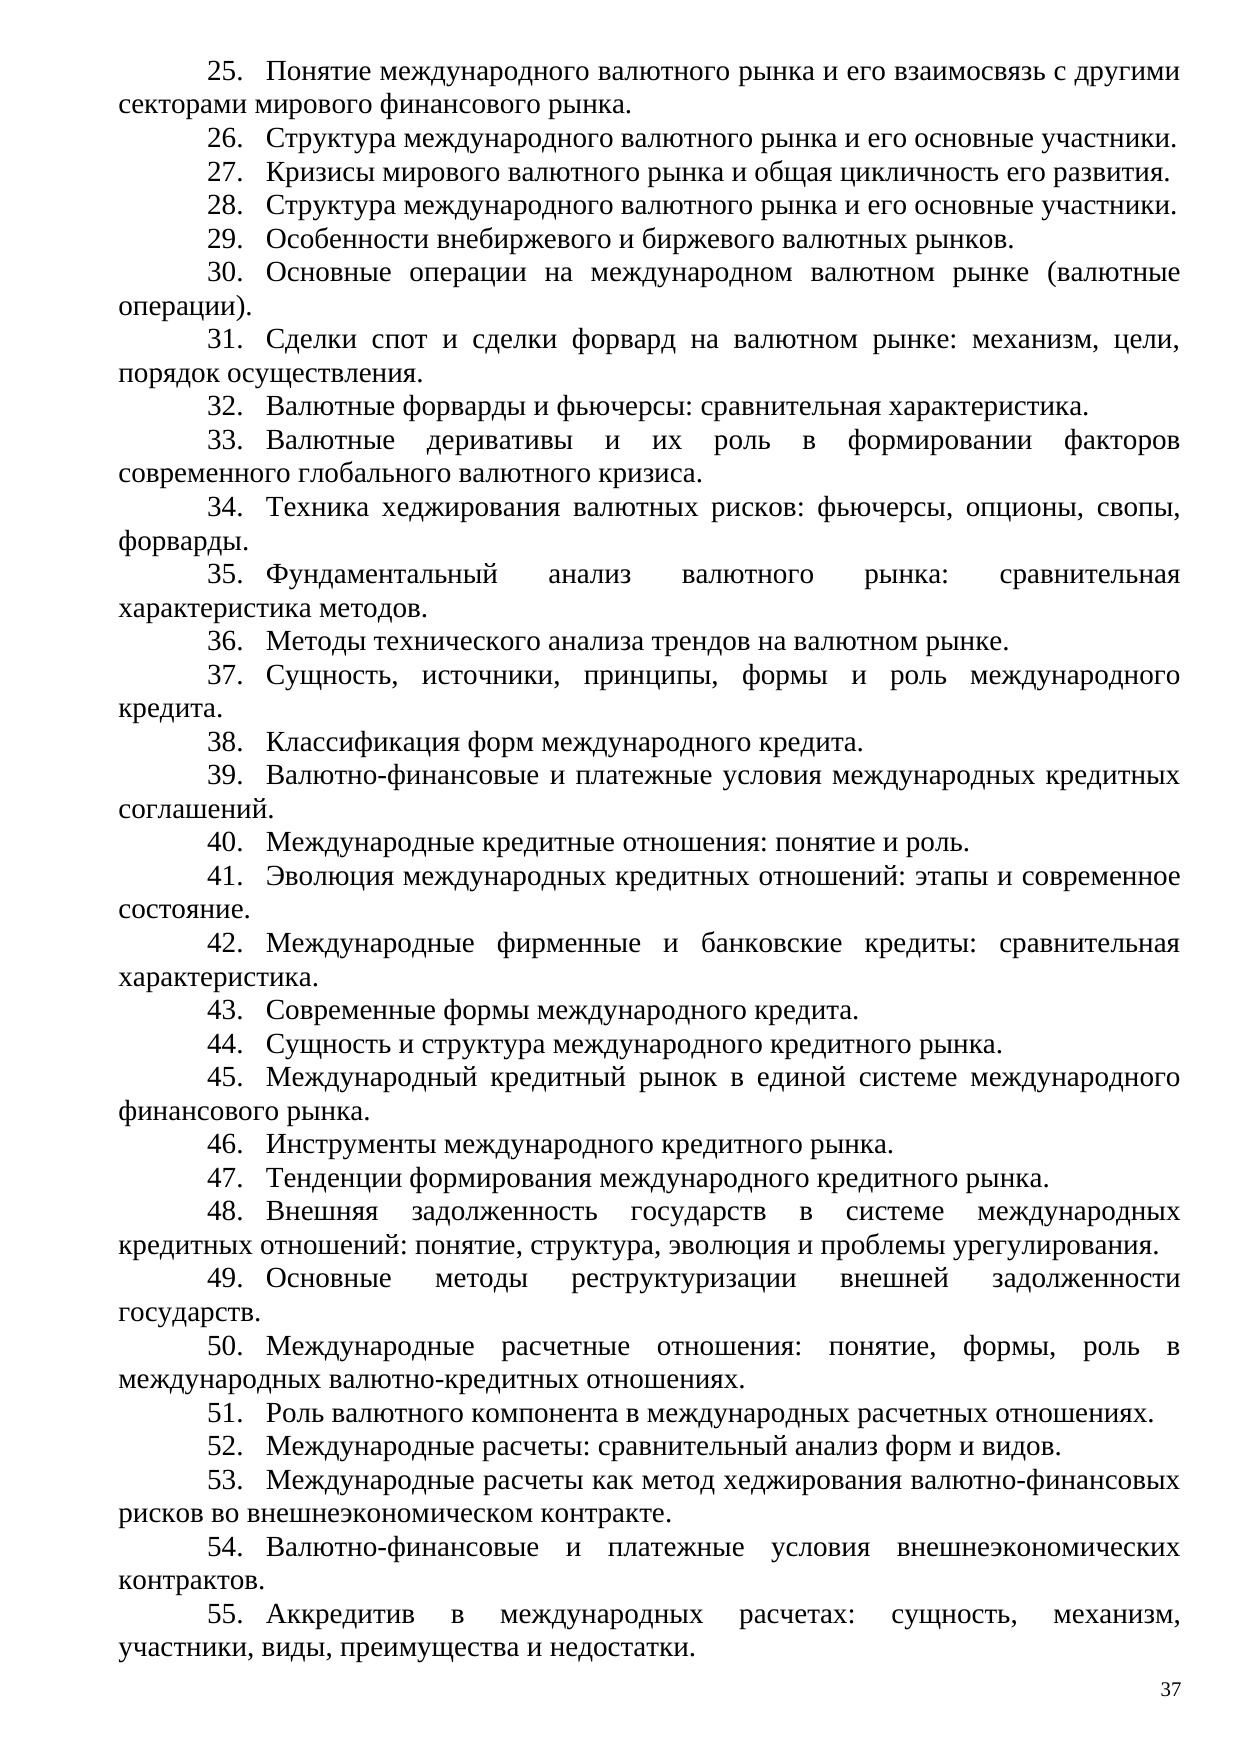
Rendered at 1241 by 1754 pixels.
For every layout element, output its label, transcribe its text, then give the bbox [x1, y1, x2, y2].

list Роль валютного компонента в международных расчетных отношениях. [118, 1395, 1181, 1428]
list Структура международного валютного рынка и его основные участники. [118, 187, 1181, 221]
list Тенденции формирования международного кредитного рынка. [118, 1160, 1181, 1193]
list Сущность и структура международного кредитного рынка. [118, 1026, 1181, 1059]
list Международные фирменные и банковские кредиты: сравнительная характеристика. [118, 925, 1181, 992]
list Международный кредитный рынок в единой системе международного финансового рынка. [118, 1059, 1181, 1126]
list Валютно-финансовые и платежные условия международных кредитных соглашений. [118, 757, 1181, 824]
list Эволюция международных кредитных отношений: этапы и современное состояние. [118, 858, 1181, 925]
list Техника хеджирования валютных рисков: фьючерсы, опционы, свопы, форварды. [118, 489, 1181, 556]
list Сделки спот и сделки форвард на валютном рынке: механизм, цели, порядок осуществления. [118, 321, 1181, 388]
list Валютные форварды и фьючерсы: сравнительная характеристика. [118, 388, 1181, 422]
list Основные операции на международном валютном рынке (валютные операции). [118, 254, 1181, 321]
list Основные методы реструктуризации внешней задолженности государств. [118, 1261, 1181, 1328]
list Аккредитив в международных расчетах: сущность, механизм, участники, виды, преимущества и недостатки. [118, 1596, 1181, 1663]
list Фундаментальный анализ валютного рынка: сравнительная характеристика методов. [118, 556, 1181, 623]
list Валютно-финансовые и платежные условия внешнеэкономических контрактов. [118, 1529, 1181, 1596]
list Инструменты международного кредитного рынка. [118, 1126, 1181, 1160]
list Валютные деривативы и их роль в формировании факторов современного глобального валютного кризиса. [118, 422, 1181, 489]
list Методы технического анализа трендов на валютном рынке. [118, 623, 1181, 657]
list Международные расчеты: сравнительный анализ форм и видов. [118, 1428, 1181, 1462]
list Структура международного валютного рынка и его основные участники. [118, 120, 1181, 154]
list Внешняя задолженность государств в системе международных кредитных отношений: понятие, структура, эволюция и проблемы урегулирования. [118, 1193, 1181, 1261]
list Международные кредитные отношения: понятие и роль. [118, 824, 1181, 858]
list Классификация форм международного кредита. [118, 724, 1181, 757]
list Международные расчеты как метод хеджирования валютно-финансовых рисков во внешнеэкономическом контракте. [118, 1462, 1181, 1529]
list Кризисы мирового валютного рынка и общая цикличность его развития. [118, 154, 1181, 187]
list Сущность, источники, принципы, формы и роль международного кредита. [118, 657, 1181, 724]
list Особенности внебиржевого и биржевого валютных рынков. [118, 221, 1181, 254]
list Международные расчетные отношения: понятие, формы, роль в международных валютно-кредитных отношениях. [118, 1328, 1181, 1395]
list Современные формы международного кредита. [118, 992, 1181, 1026]
list Понятие международного валютного рынка и его взаимосвязь с другими секторами мирового финансового рынка. [118, 53, 1181, 120]
